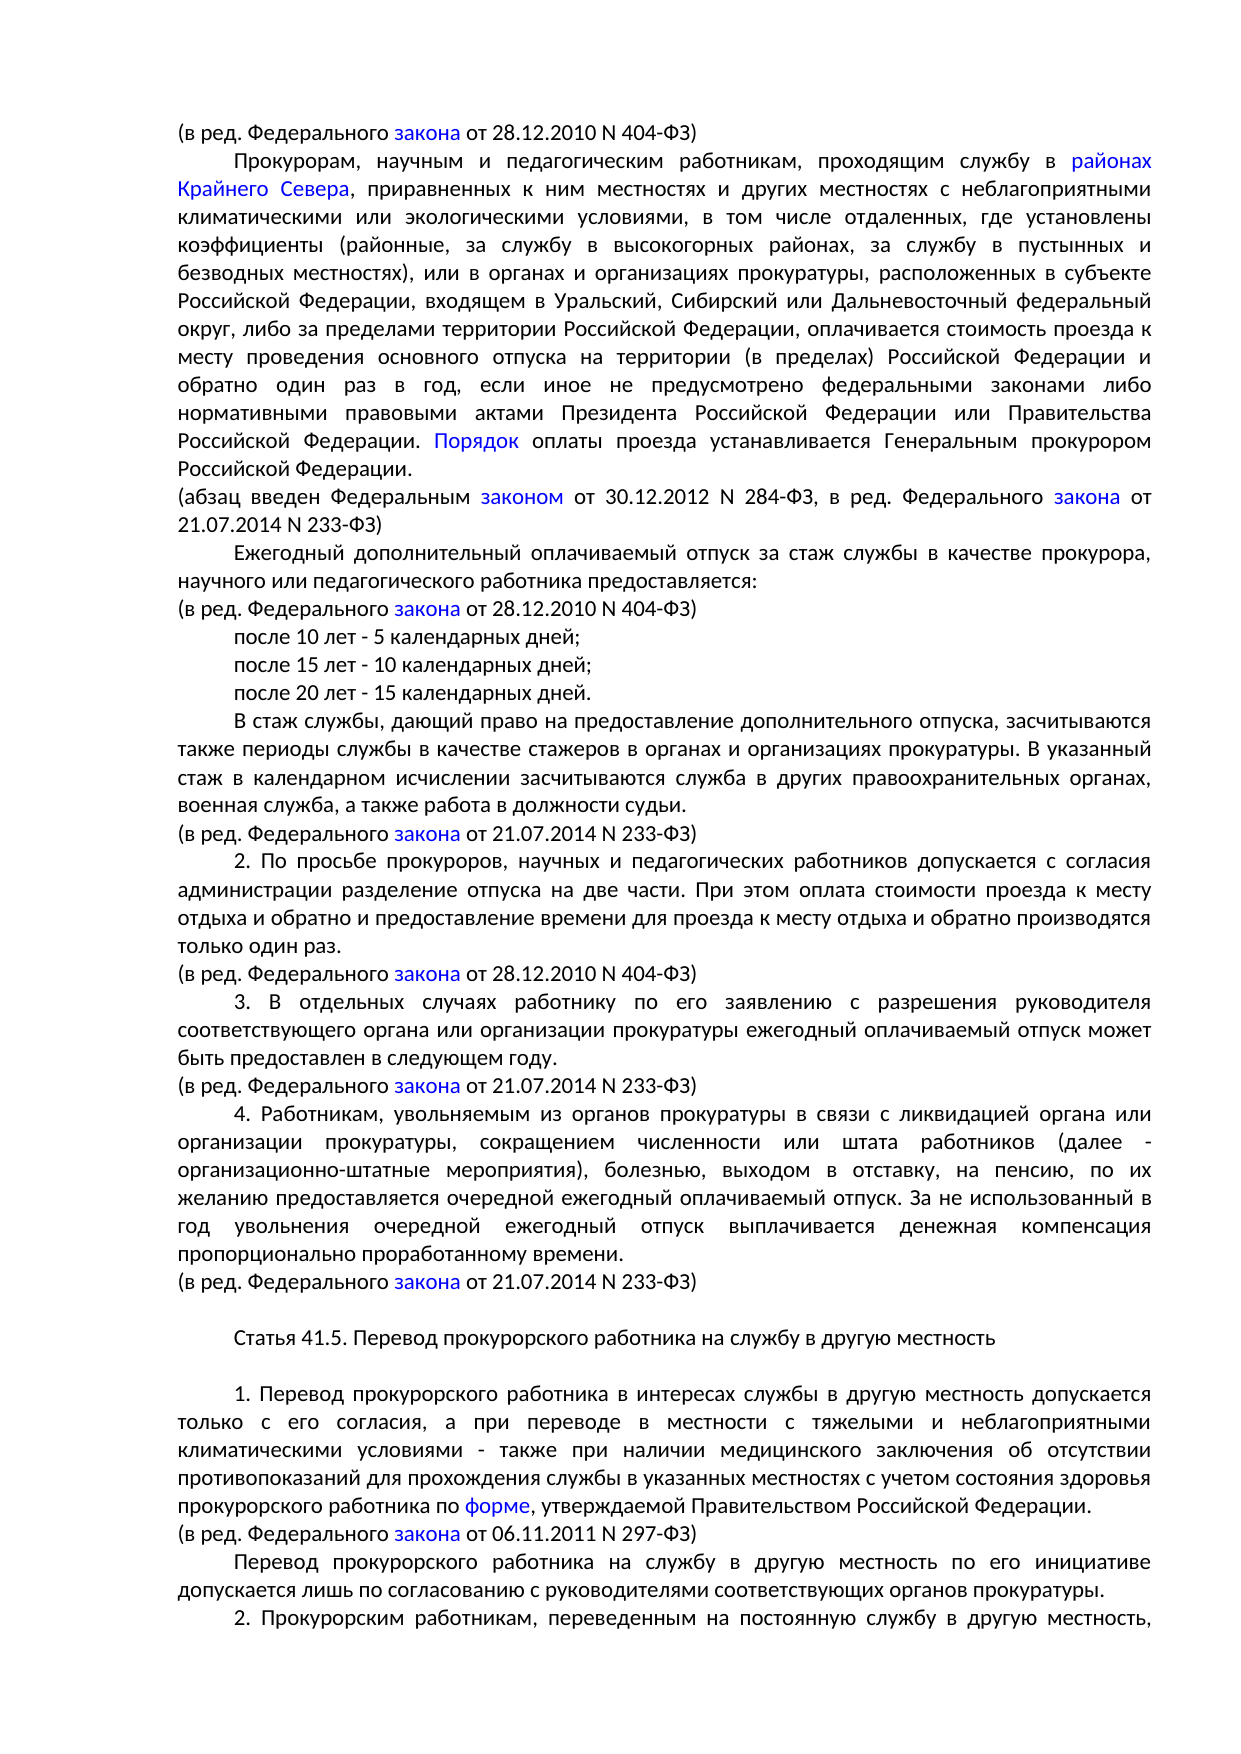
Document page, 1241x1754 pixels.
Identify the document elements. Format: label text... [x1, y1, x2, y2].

text после 15 лет - 10 календарных дней; [177, 651, 1152, 678]
text (в ред. Федерального закона от 28.12.2010 N 404-ФЗ) [177, 594, 1152, 622]
text после 20 лет - 15 календарных дней. [177, 678, 1152, 707]
text 3. В отдельных случаях работнику по его заявлению с разрешения руководителя соответствующего органа или организации прокуратуры ежегодный оплачиваемый отпуск может быть предоставлен в следующем году. [177, 987, 1152, 1071]
text 4. Работникам, увольняемым из органов прокуратуры в связи с ликвидацией органа или организации прокуратуры, сокращением численности или штата работников (далее - организационно-штатные мероприятия), болезнью, выходом в отставку, на пенсию, по их желанию предоставляется очередной ежегодный оплачиваемый отпуск. За не использованный в год увольнения очередной ежегодный отпуск выплачивается денежная компенсация пропорционально проработанному времени. [177, 1099, 1152, 1267]
text (в ред. Федерального закона от 28.12.2010 N 404-ФЗ) [177, 959, 1152, 987]
text Статья 41.5. Перевод прокурорского работника на службу в другую местность [177, 1323, 1152, 1351]
text (в ред. Федерального закона от 21.07.2014 N 233-ФЗ) [177, 1267, 1152, 1295]
text В стаж службы, дающий право на предоставление дополнительного отпуска, засчитываются также периоды службы в качестве стажеров в органах и организациях прокуратуры. В указанный стаж в календарном исчислении засчитываются служба в других правоохранительных органах, военная служба, а также работа в должности судьи. [177, 707, 1152, 819]
text (в ред. Федерального закона от 06.11.2011 N 297-ФЗ) [177, 1519, 1152, 1547]
text (в ред. Федерального закона от 28.12.2010 N 404-ФЗ) [177, 118, 1152, 146]
text Прокурорам, научным и педагогическим работникам, проходящим службу в районах Крайнего Севера, приравненных к ним местностях и других местностях с неблагоприятными климатическими или экологическими условиями, в том числе отдаленных, где установлены коэффициенты (районные, за службу в высокогорных районах, за службу в пустынных и безводных местностях), или в органах и организациях прокуратуры, расположенных в субъекте Российской Федерации, входящем в Уральский, Сибирский или Дальневосточный федеральный округ, либо за пределами территории Российской Федерации, оплачивается стоимость проезда к месту проведения основного отпуска на территории (в пределах) Российской Федерации и обратно один раз в год, если иное не предусмотрено федеральными законами либо нормативными правовыми актами Президента Российской Федерации или Правительства Российской Федерации. Порядок оплаты проезда устанавливается Генеральным прокурором Российской Федерации. [177, 146, 1152, 482]
text (в ред. Федерального закона от 21.07.2014 N 233-ФЗ) [177, 819, 1152, 847]
text 2. По просьбе прокуроров, научных и педагогических работников допускается с согласия администрации разделение отпуска на две части. При этом оплата стоимости проезда к месту отдыха и обратно и предоставление времени для проезда к месту отдыха и обратно производятся только один раз. [177, 847, 1152, 959]
text 1. Перевод прокурорского работника в интересах службы в другую местность допускается только с его согласия, а при переводе в местности с тяжелыми и неблагоприятными климатическими условиями - также при наличии медицинского заключения об отсутствии противопоказаний для прохождения службы в указанных местностях с учетом состояния здоровья прокурорского работника по форме, утверждаемой Правительством Российской Федерации. [177, 1379, 1152, 1519]
text Перевод прокурорского работника на службу в другую местность по его инициативе допускается лишь по согласованию с руководителями соответствующих органов прокуратуры. [177, 1547, 1152, 1603]
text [177, 1603, 1152, 1631]
text (в ред. Федерального закона от 21.07.2014 N 233-ФЗ) [177, 1071, 1152, 1099]
text (абзац введен Федеральным законом от 30.12.2012 N 284-ФЗ, в ред. Федерального закона от 21.07.2014 N 233-ФЗ) [177, 482, 1152, 538]
text Ежегодный дополнительный оплачиваемый отпуск за стаж службы в качестве прокурора, научного или педагогического работника предоставляется: [177, 538, 1152, 594]
text после 10 лет - 5 календарных дней; [177, 622, 1152, 651]
